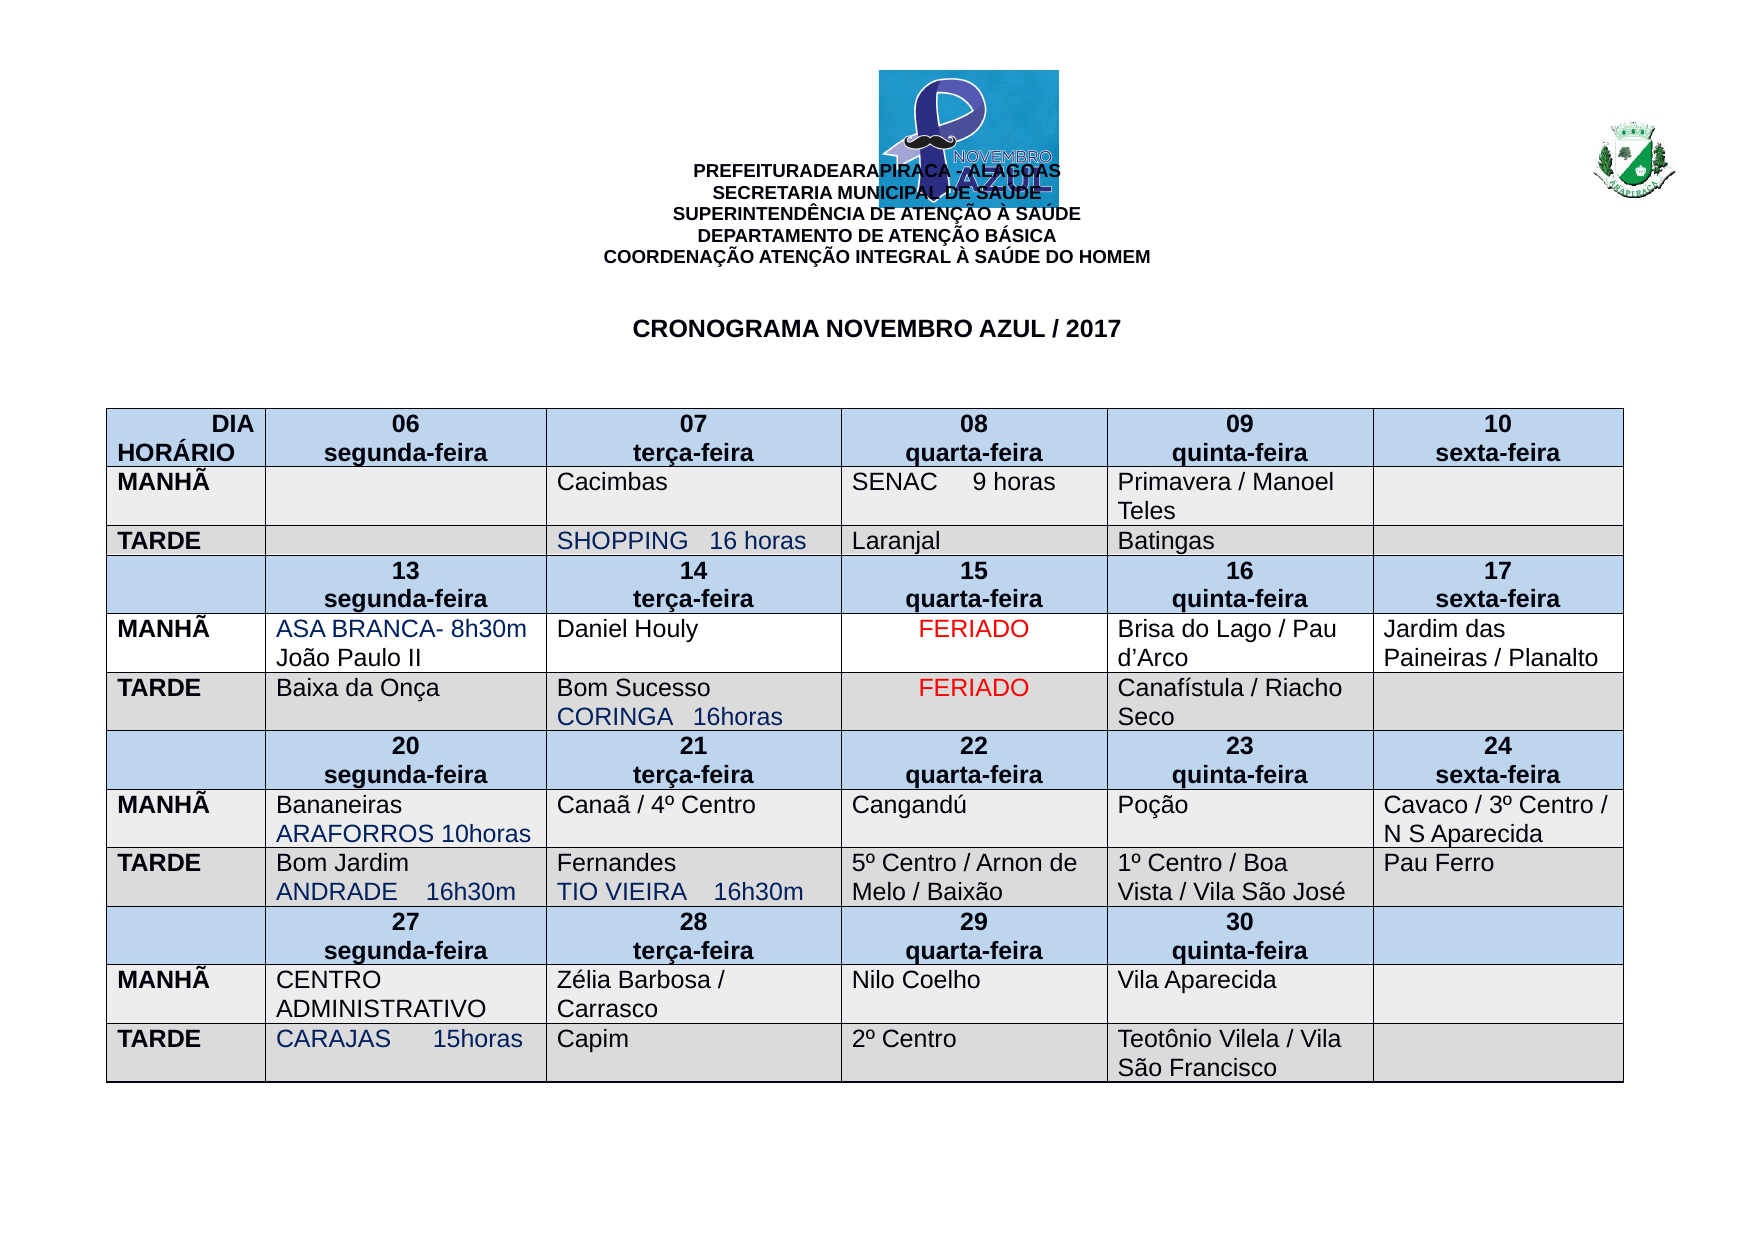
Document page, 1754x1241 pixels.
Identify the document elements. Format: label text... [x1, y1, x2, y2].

table_cell Cacimbas [547, 467, 841, 525]
table_cell SHOPPING 16 horas [547, 526, 841, 554]
table_cell CENTRO ADMINISTRATIVO [266, 965, 546, 1023]
table_header 08 quarta-feira [842, 409, 1107, 466]
table_cell TARDE [107, 848, 265, 906]
table_cell [1374, 907, 1623, 964]
table_cell Fernandes TIO VIEIRA 16h30m [547, 848, 841, 906]
table_cell 21 terça-feira [547, 731, 841, 789]
table_cell 24 sexta-feira [1374, 731, 1623, 789]
table_cell [107, 556, 265, 613]
table_cell 30 quinta-feira [1108, 907, 1373, 964]
table_cell Jardim das Paineiras / Planalto [1374, 614, 1623, 672]
table_cell 27 segunda-feira [266, 907, 546, 964]
table_cell Pau Ferro [1374, 848, 1623, 906]
table_header 06 segunda-feira [266, 409, 546, 466]
table_header 10 sexta-feira [1374, 409, 1623, 466]
table_cell Batingas [1108, 526, 1373, 554]
table_cell [1374, 673, 1623, 730]
table_cell Brisa do Lago / Pau d’Arco [1108, 614, 1373, 672]
table_cell TARDE [107, 673, 265, 730]
table_cell [266, 526, 546, 554]
table_cell TARDE [107, 1024, 265, 1081]
table_cell Baixa da Onça [266, 673, 546, 730]
table_cell [1374, 467, 1623, 525]
table_cell Cavaco / 3º Centro / N S Aparecida [1374, 790, 1623, 847]
table_header 09 quinta-feira [1108, 409, 1373, 466]
table_cell [107, 731, 265, 789]
table_header 07 terça-feira [547, 409, 841, 466]
table_cell [107, 907, 265, 964]
table_cell Bom Sucesso CORINGA 16horas [547, 673, 841, 730]
table_cell FERIADO [842, 673, 1107, 730]
table_cell Canaã / 4º Centro [547, 790, 841, 847]
table_cell Zélia Barbosa / Carrasco [547, 965, 841, 1023]
table_cell TARDE [107, 526, 265, 554]
table_cell 2º Centro [842, 1024, 1107, 1081]
table_cell 13 segunda-feira [266, 556, 546, 613]
table_cell 23 quinta-feira [1108, 731, 1373, 789]
picture [878, 70, 1059, 208]
picture [1589, 117, 1677, 201]
table_cell MANHÃ [107, 467, 265, 525]
table_cell [1374, 1024, 1623, 1081]
table_cell Primavera / Manoel Teles [1108, 467, 1373, 525]
table_cell ASA BRANCA- 8h30m João Paulo II [266, 614, 546, 672]
table_cell 28 terça-feira [547, 907, 841, 964]
table_cell 15 quarta-feira [842, 556, 1107, 613]
table_cell Cangandú [842, 790, 1107, 847]
table_cell Bananeiras ARAFORROS 10horas [266, 790, 546, 847]
table_cell [1374, 526, 1623, 554]
table_cell Daniel Houly [547, 614, 841, 672]
table_cell 20 segunda-feira [266, 731, 546, 789]
table_cell SENAC 9 horas [842, 467, 1107, 525]
table_cell Nilo Coelho [842, 965, 1107, 1023]
table_cell 17 sexta-feira [1374, 556, 1623, 613]
table_cell 16 quinta-feira [1108, 556, 1373, 613]
table_cell [1374, 965, 1623, 1023]
table_cell 5º Centro / Arnon de Melo / Baixão [842, 848, 1107, 906]
table_cell Poção [1108, 790, 1373, 847]
table_cell 14 terça-feira [547, 556, 841, 613]
table_cell MANHÃ [107, 965, 265, 1023]
text CRONOGRAMA NOVEMBRO AZUL / 2017 [118, 314, 1636, 343]
table_cell 1º Centro / Boa Vista / Vila São José [1108, 848, 1373, 906]
table_cell 22 quarta-feira [842, 731, 1107, 789]
table_cell MANHÃ [107, 790, 265, 847]
table_cell FERIADO [842, 614, 1107, 672]
table_cell Canafístula / Riacho Seco [1108, 673, 1373, 730]
table_cell CARAJAS 15horas [266, 1024, 546, 1081]
table_cell [266, 467, 546, 525]
table_header DIA HORÁRIO [107, 409, 265, 466]
table_cell Vila Aparecida [1108, 965, 1373, 1023]
table_cell Bom Jardim ANDRADE 16h30m [266, 848, 546, 906]
table_cell Laranjal [842, 526, 1107, 554]
table_cell Teotônio Vilela / Vila São Francisco [1108, 1024, 1373, 1081]
table_cell Capim [547, 1024, 841, 1081]
table_cell MANHÃ [107, 614, 265, 672]
table_cell 29 quarta-feira [842, 907, 1107, 964]
